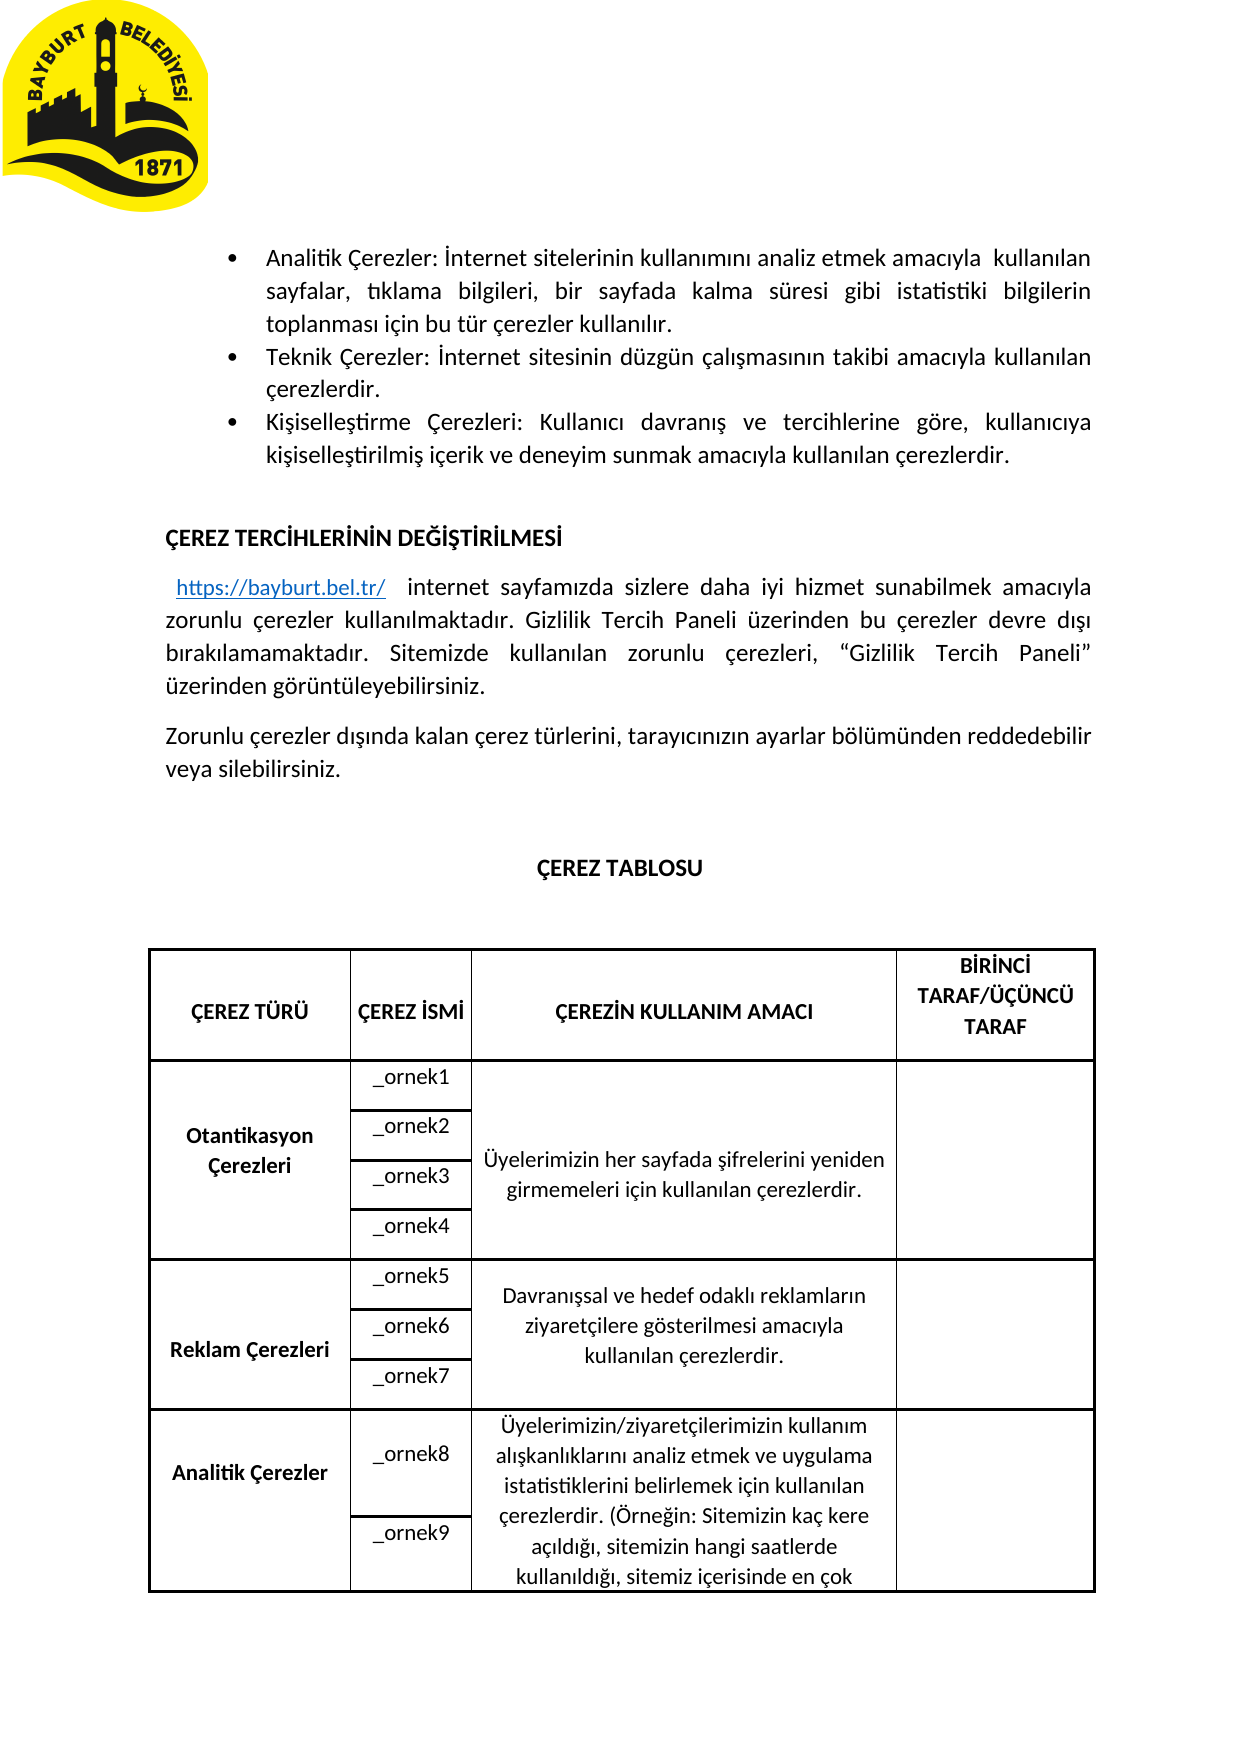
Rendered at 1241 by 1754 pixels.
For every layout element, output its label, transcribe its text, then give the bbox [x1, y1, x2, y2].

table_cell Davranışsal ve hedef odaklı reklamların ziyaretçilere gösterilmesi amacıyla kullanılan çerezlerdir. [472, 1261, 896, 1408]
table_cell _ornek5 [351, 1261, 471, 1308]
table_header BİRİNCİ TARAF/ÜÇÜNCÜ TARAF [897, 951, 1093, 1059]
table_cell [897, 1411, 1093, 1590]
text Zorunlu çerezler dışında kalan çerez türlerini, tarayıcınızın ayarlar bölümünden reddedebilir veya silebilirsiniz. [165, 720, 1093, 783]
table_cell [897, 1261, 1093, 1408]
table_cell Otantikasyon Çerezleri [151, 1062, 350, 1258]
table_header ÇEREZ TÜRÜ [151, 951, 350, 1059]
table_cell _ornek4 [351, 1211, 471, 1258]
table_cell _ornek6 [351, 1311, 471, 1358]
table_cell Analitik Çerezler [151, 1411, 350, 1590]
table_cell _ornek9 [351, 1518, 471, 1590]
table_cell _ornek2 [351, 1112, 471, 1158]
table_cell _ornek1 [351, 1062, 471, 1108]
table_cell [897, 1062, 1093, 1258]
picture [2, 0, 208, 212]
list Kişiselleştirme Çerezleri: Kullanıcı davranış ve tercihlerine göre, kullanıcıya kişiselleştirilmiş içerik ve deneyim sunmak amacıyla kullanılan çerezlerdir. [228, 406, 1093, 470]
list Analitik Çerezler: İnternet sitelerinin kullanımını analiz etmek amacıyla kullanılan sayfalar, tıklama bilgileri, bir sayfada kalma süresi gibi istatistiki bilgilerin toplanması için bu tür çerezler kullanılır. [228, 242, 1093, 338]
text ÇEREZ TABLOSU [148, 852, 1093, 882]
text ÇEREZ TERCİHLERİNİN DEĞİŞTİRİLMESİ [165, 522, 1093, 552]
table_cell _ornek3 [351, 1162, 471, 1208]
table_cell Üyelerimizin her sayfada şifrelerini yeniden girmemeleri için kullanılan çerezlerdir. [472, 1062, 896, 1258]
text https://bayburt.bel.tr/ internet sayfamızda sizlere daha iyi hizmet sunabilmek amacıyla zorunlu çerezler kullanılmaktadır. Gizlilik Tercih Paneli üzerinden bu çerezler devre dışı bırakılamamaktadır. Sitemizde kullanılan zorunlu çerezleri, “Gizlilik Tercih Paneli” üzerinden görüntüleyebilirsiniz. [165, 571, 1093, 701]
table_header ÇEREZİN KULLANIM AMACI [472, 951, 896, 1059]
table_cell _ornek8 [351, 1411, 471, 1515]
table_header ÇEREZ İSMİ [351, 951, 471, 1059]
table_cell Reklam Çerezleri [151, 1261, 350, 1408]
table_cell Üyelerimizin/ziyaretçilerimizin kullanım alışkanlıklarını analiz etmek ve uygulama istatistiklerini belirlemek için kullanılan çerezlerdir. (Örneğin: Sitemizin kaç kere açıldığı, sitemizin hangi saatlerde kullanıldığı, sitemiz içerisinde en çok kullanılan bölümlerin neler olduğu) [472, 1411, 896, 1590]
table_cell _ornek7 [351, 1361, 471, 1408]
list Teknik Çerezler: İnternet sitesinin düzgün çalışmasının takibi amacıyla kullanılan çerezlerdir. [228, 341, 1093, 404]
